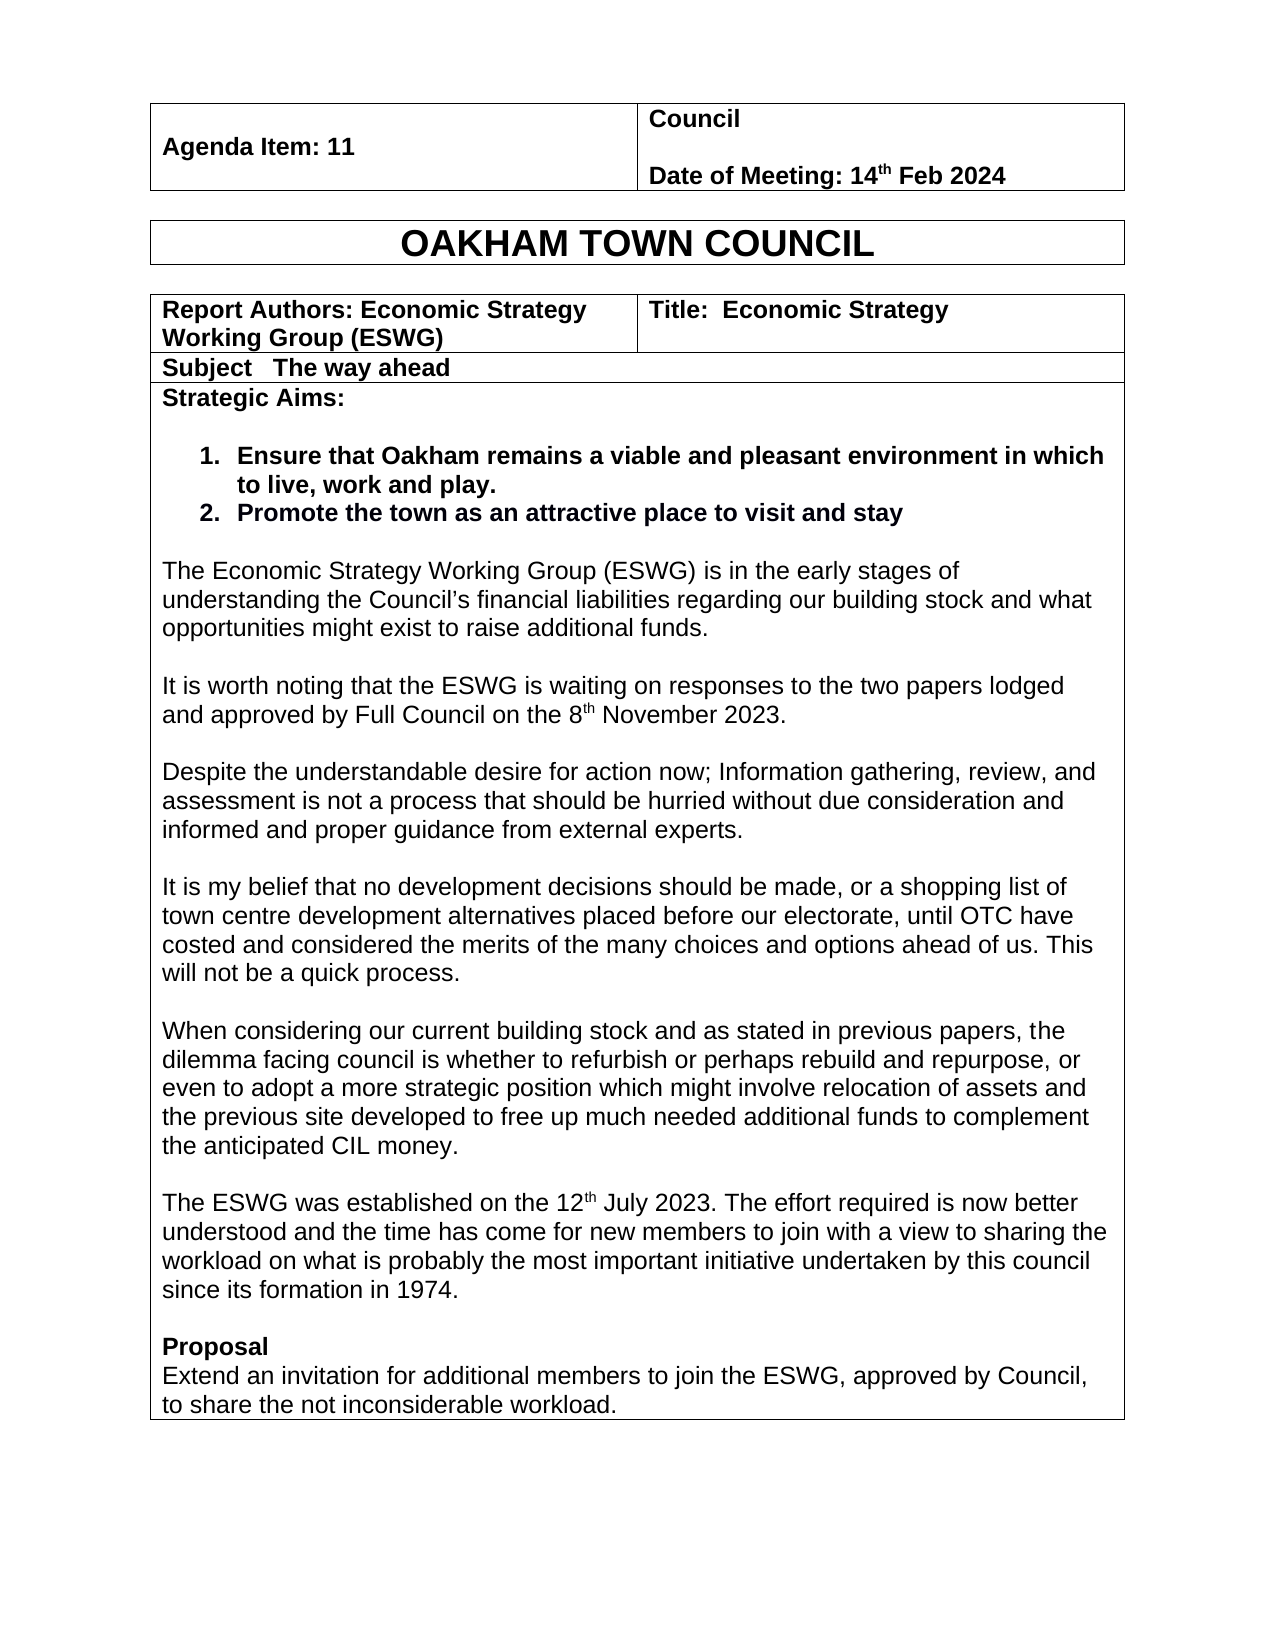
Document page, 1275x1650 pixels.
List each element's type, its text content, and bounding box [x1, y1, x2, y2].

table_header Agenda Item: 11 [151, 104, 637, 190]
table_header Title: Economic Strategy [638, 295, 1124, 352]
table_header OAKHAM TOWN COUNCIL [151, 221, 1124, 264]
table_header Council Date of Meeting: 14th Feb 2024 [638, 104, 1124, 190]
table_cell Strategic Aims: Ensure that Oakham remains a viable and pleasant environment in which to live, work and play. Promote the town as an attractive place to visit and stay The Economic Strategy Working Group (ESWG) is in the early stages of understanding the Council’s financial liabilities regarding our building stock and what opportunities might exist to raise additional funds. It is worth noting that the ESWG is waiting on responses to the two papers lodged and approved by Full Council on the 8th November 2023. Despite the understandable desire for action now; Information gathering, review, and assessment is not a process that should be hurried without due consideration and informed and proper guidance from external experts. It is my belief that no development decisions should be made, or a shopping list of town centre development alternatives placed before our electorate, until OTC have costed and considered the merits of the many choices and options ahead of us. This will not be a quick process. When considering our current building stock and as stated in previous papers, the dilemma facing council is whether to refurbish or perhaps rebuild and repurpose, or even to adopt a more strategic position which might involve relocation of assets and the previous site developed to free up much needed additional funds to complement the anticipated CIL money. The ESWG was established on the 12th July 2023. The effort required is now better understood and the time has come for new members to join with a view to sharing the workload on what is probably the most important initiative undertaken by this council since its formation in 1974. Proposal Extend an invitation for additional members to join the ESWG, approved by Council, to share the not inconsiderable workload. [151, 383, 1124, 1418]
table_header Report Authors: Economic Strategy Working Group (ESWG) [151, 295, 637, 352]
table_cell Subject The way ahead [151, 353, 1124, 382]
